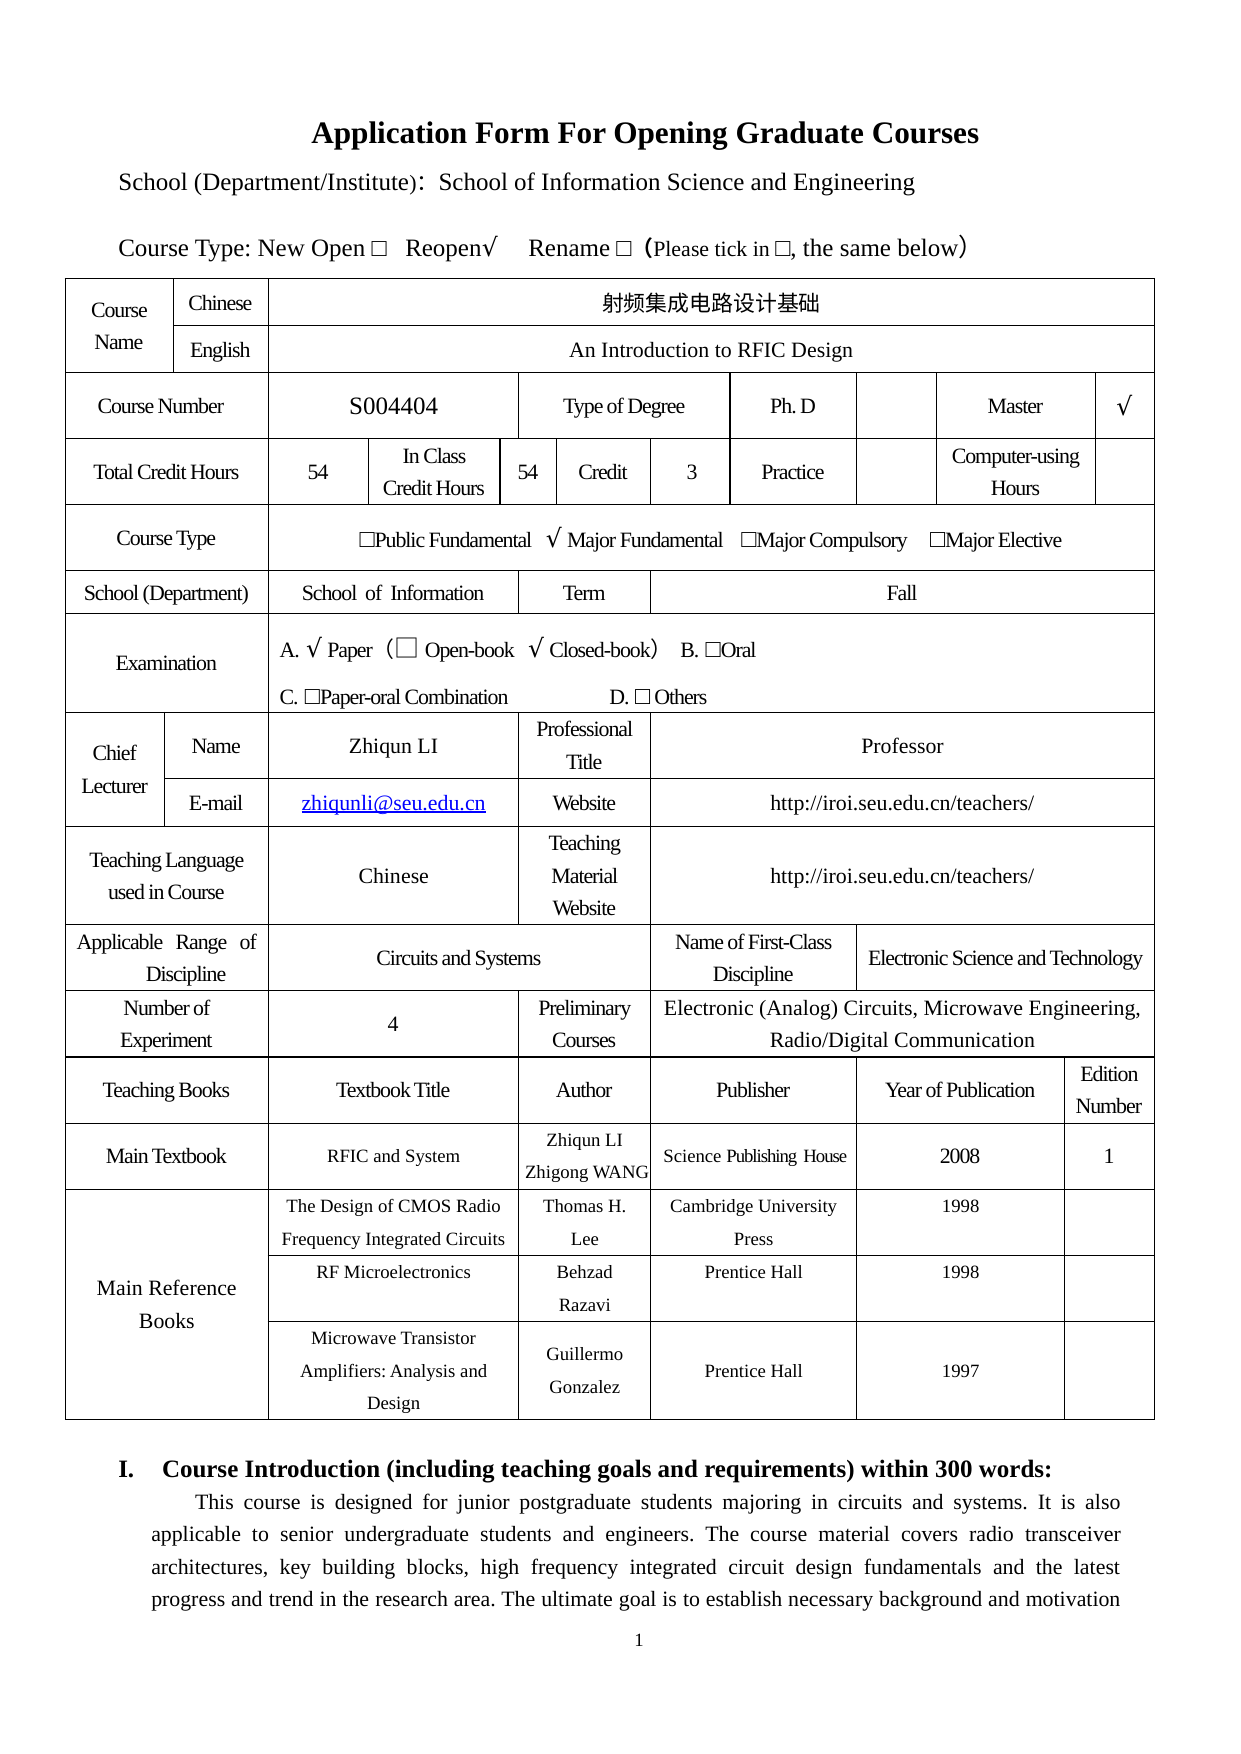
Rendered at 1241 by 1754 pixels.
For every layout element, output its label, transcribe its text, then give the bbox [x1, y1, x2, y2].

table_cell [1096, 439, 1154, 504]
table_cell Name of First-Class Discipline [651, 925, 856, 990]
table_cell Prentice Hall [651, 1322, 856, 1419]
table_cell Year of Publication [857, 1058, 1064, 1122]
table_cell Electronic (Analog) Circuits, Microwave Engineering, Radio/Digital Communication [651, 991, 1154, 1056]
table_cell The Design of CMOS Radio Frequency Integrated Circuits [269, 1190, 518, 1254]
table_cell Science Publishing House [651, 1124, 856, 1188]
table_cell Course Number [66, 373, 268, 438]
table_cell [1065, 1322, 1154, 1419]
table_cell Course Type [66, 505, 268, 570]
table_cell School of Information [269, 571, 518, 613]
text Application Form For Opening Graduate Courses [118, 99, 1122, 164]
table_cell S004404 [269, 373, 518, 438]
table_cell Type of Degree [519, 373, 729, 438]
table_cell A. √ Paper（□ Open-book √ Closed-book） B. □Oral C. □Paper-oral Combination D. □ Others [269, 614, 1154, 712]
table_cell 1998 [857, 1190, 1064, 1254]
table_cell Preliminary Courses [519, 991, 650, 1056]
table_cell Teaching Material Website [519, 827, 650, 924]
table_cell Zhiqun LI Zhigong WANG [519, 1124, 650, 1188]
table_cell Teaching Books [66, 1058, 268, 1122]
table_cell In Class Credit Hours [369, 439, 499, 504]
table_cell Name [165, 713, 268, 778]
table_cell 2008 [857, 1124, 1064, 1188]
table_cell Electronic Science and Technology [857, 925, 1154, 990]
table_cell An Introduction to RFIC Design [269, 326, 1154, 372]
table_cell http://iroi.seu.edu.cn/teachers/ [651, 827, 1154, 924]
table_cell Total Credit Hours [66, 439, 268, 504]
table_cell Main Reference Books [66, 1190, 268, 1419]
table_header Course Name [66, 279, 173, 372]
table_cell http://iroi.seu.edu.cn/teachers/ [651, 779, 1154, 826]
text School (Department/Institute)：School of Information Science and Engineering [118, 164, 1122, 197]
table_cell Term [519, 571, 650, 613]
table_cell RFIC and System [269, 1124, 518, 1188]
table_cell Master [937, 373, 1095, 438]
table_cell RF Microelectronics [269, 1256, 518, 1321]
table_cell √ [1096, 373, 1154, 438]
table_cell 1 [1065, 1124, 1154, 1188]
table_cell Chinese [269, 827, 518, 924]
table_cell Professor [651, 713, 1154, 778]
table_cell 1998 [857, 1256, 1064, 1321]
table_cell School (Department) [66, 571, 268, 613]
table_cell 1997 [857, 1322, 1064, 1419]
table_cell Computer-using Hours [937, 439, 1095, 504]
table_cell Ph. D [731, 373, 856, 438]
table_cell Chief Lecturer [66, 713, 164, 826]
table_cell E-mail [165, 779, 268, 826]
table_header 射频集成电路设计基础 [269, 279, 1154, 325]
table_cell □Public Fundamental √ Major Fundamental □Major Compulsory □Major Elective [269, 505, 1154, 570]
table_cell Teaching Language used in Course [66, 827, 268, 924]
table_cell Edition Number [1065, 1058, 1154, 1122]
table_cell English [174, 326, 268, 372]
table_cell Cambridge University Press [651, 1190, 856, 1254]
table_cell Main Textbook [66, 1124, 268, 1188]
table_cell Zhiqun LI [269, 713, 518, 778]
list Course Introduction (including teaching goals and requirements) within 300 words: [118, 1453, 1122, 1485]
table_cell Prentice Hall [651, 1256, 856, 1321]
table_cell 3 [651, 439, 729, 504]
table_cell Practice [731, 439, 856, 504]
table_cell 54 [269, 439, 368, 504]
table_cell [857, 439, 936, 504]
table_cell Behzad Razavi [519, 1256, 650, 1321]
table_cell Professional Title [519, 713, 650, 778]
table_cell Circuits and Systems [269, 925, 650, 990]
table_cell Guillermo Gonzalez [519, 1322, 650, 1419]
table_cell Fall [651, 571, 1154, 613]
table_cell Applicable Range of Discipline [66, 925, 268, 990]
table_cell 4 [269, 991, 518, 1056]
table_cell Textbook Title [269, 1058, 518, 1122]
table_cell 54 [501, 439, 556, 504]
table_header Chinese [174, 279, 268, 325]
table_cell Credit [557, 439, 650, 504]
table_cell zhiqunli@seu.edu.cn [269, 779, 518, 826]
table_cell [1065, 1190, 1154, 1254]
table_cell [1065, 1256, 1154, 1321]
table_cell Number of Experiment [66, 991, 268, 1056]
table_cell Thomas H. Lee [519, 1190, 650, 1254]
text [151, 1485, 1122, 1615]
table_cell Microwave Transistor Amplifiers: Analysis and Design [269, 1322, 518, 1419]
table_cell Author [519, 1058, 650, 1122]
table_cell Website [519, 779, 650, 826]
table_cell Examination [66, 614, 268, 712]
table_cell [857, 373, 936, 438]
table_cell Publisher [651, 1058, 856, 1122]
text Course Type: New Open □ Reopen√ Rename □（Please tick in □, the same below） [118, 213, 1122, 278]
